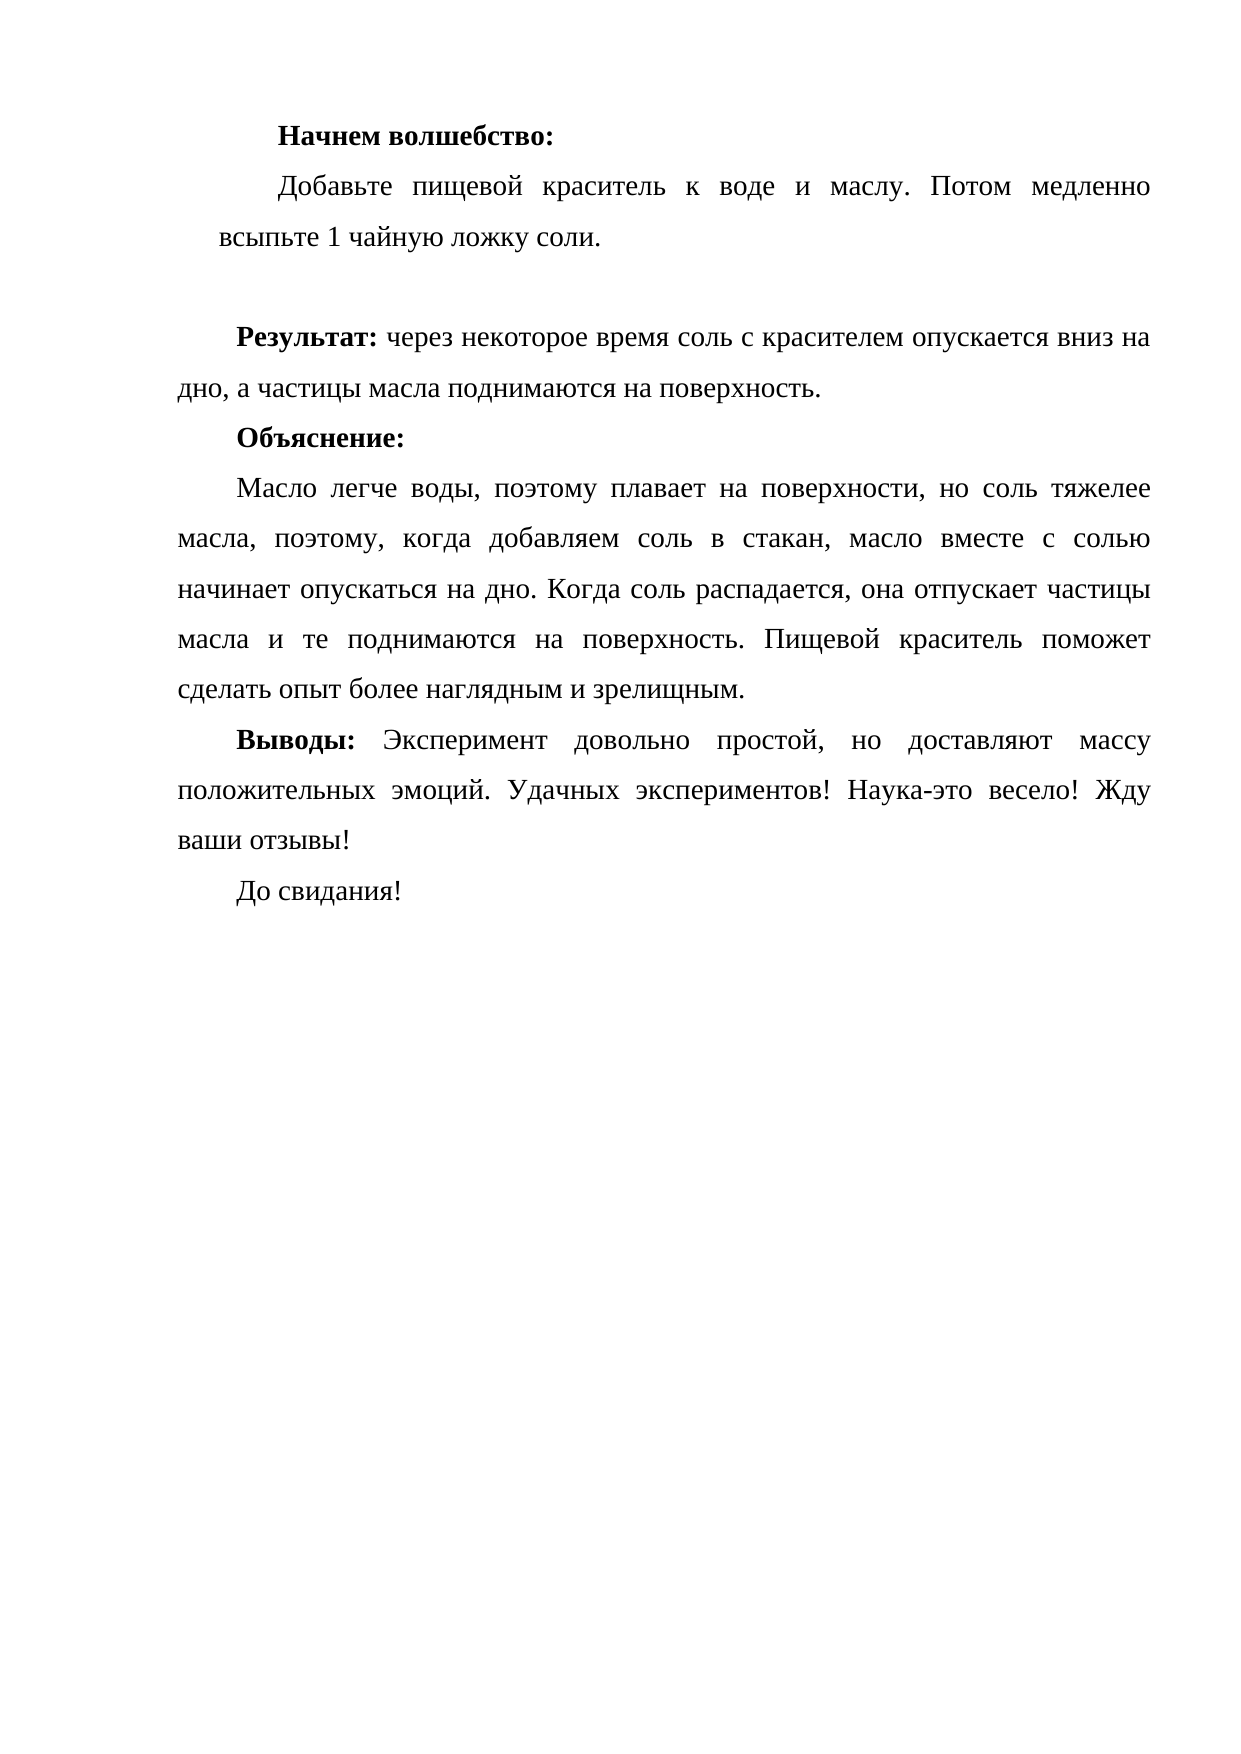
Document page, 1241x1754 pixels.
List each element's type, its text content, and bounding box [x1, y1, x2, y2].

text Выводы: Эксперимент довольно простой, но доставляют массу положительных эмоций. Удачных экспериментов! Наука-это весело! Жду ваши отзывы! [177, 722, 1152, 856]
text Объяснение: [177, 420, 1152, 453]
list Начнем волшебство: [218, 118, 1152, 152]
text Масло легче воды, поэтому плавает на поверхности, но соль тяжелее масла, поэтому, когда добавляем соль в стакан, масло вместе с солью начинает опускаться на дно. Когда соль распадается, она отпускает частицы масла и те поднимаются на поверхность. Пищевой краситель поможет сделать опыт более наглядным и зрелищным. [177, 470, 1152, 705]
list Добавьте пищевой краситель к воде и маслу. Потом медленно всыпьте 1 чайную ложку соли. [218, 168, 1152, 252]
text До свидания! [177, 873, 1152, 906]
text Результат: через некоторое время соль с красителем опускается вниз на дно, а частицы масла поднимаются на поверхность. [177, 319, 1152, 403]
